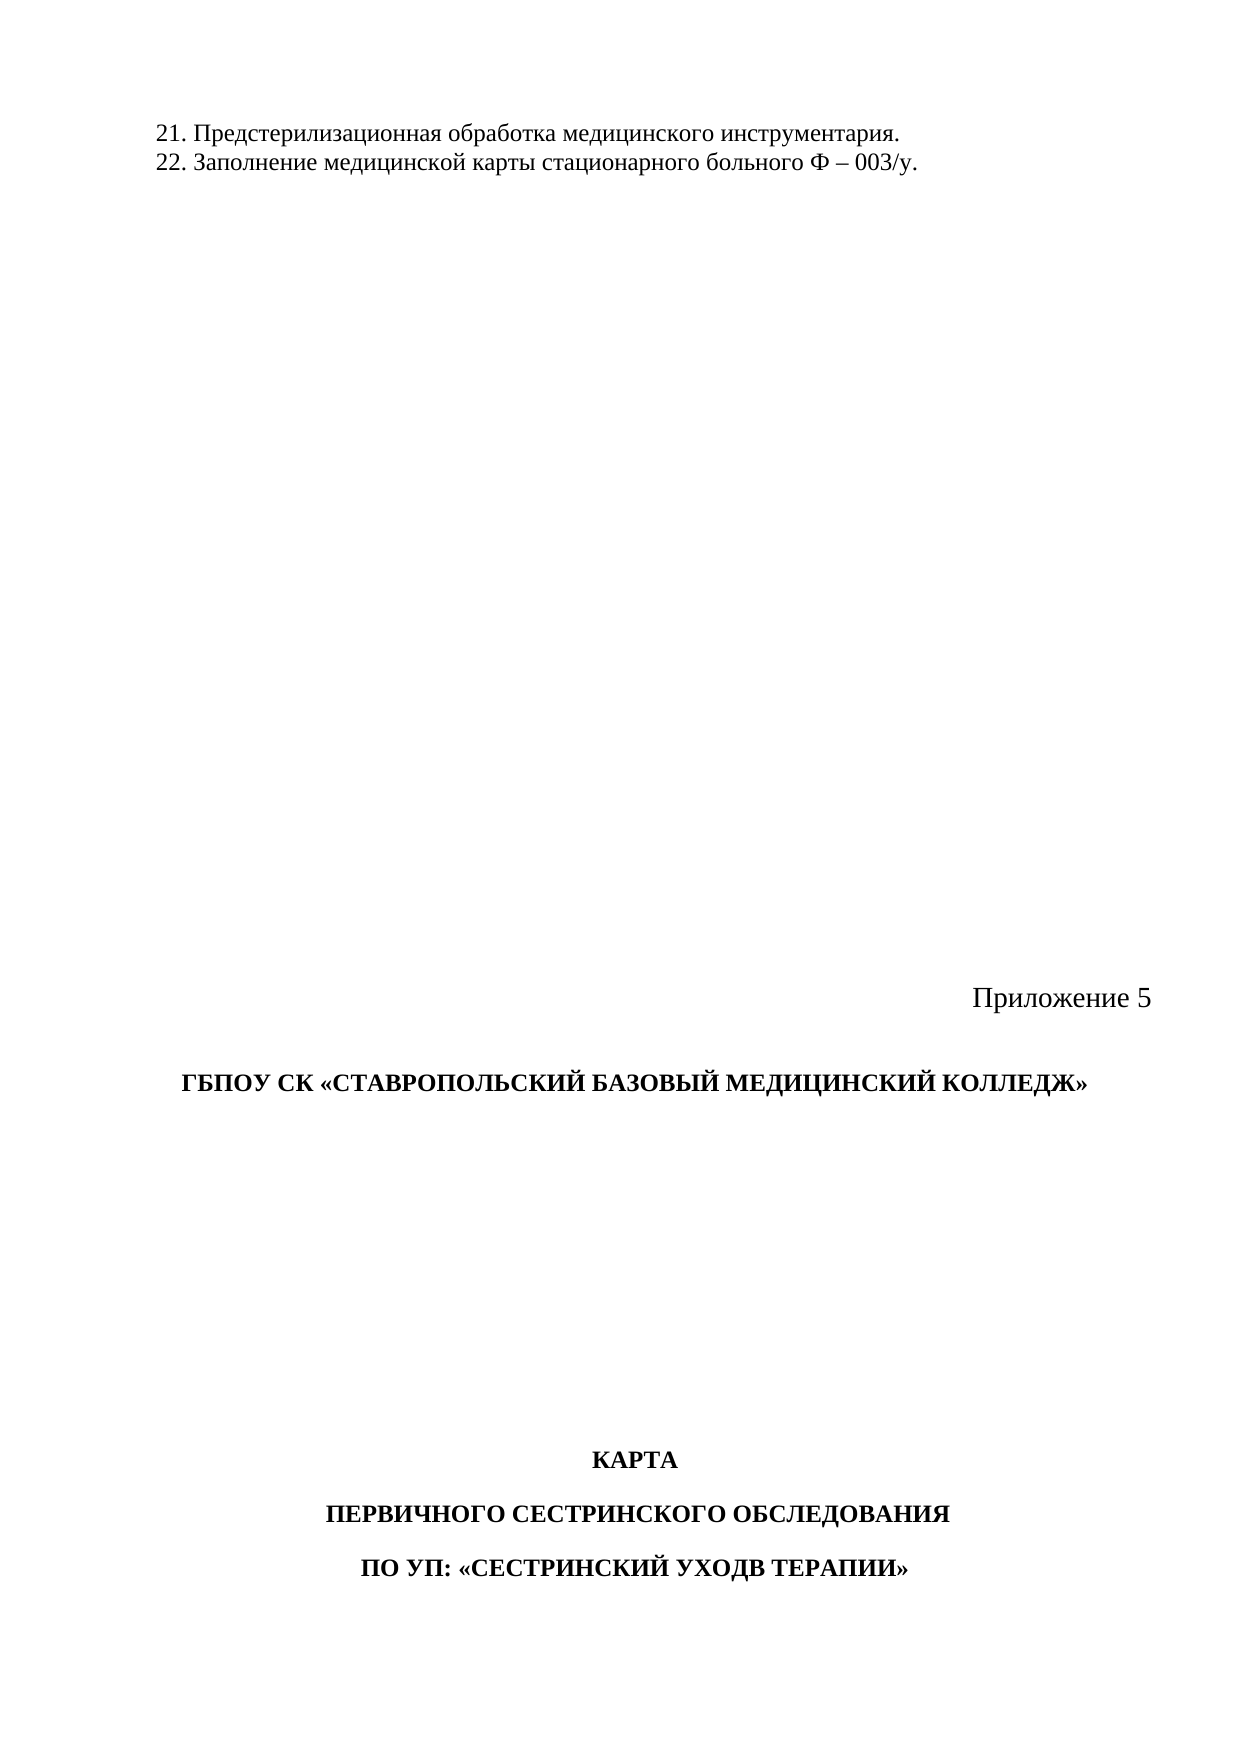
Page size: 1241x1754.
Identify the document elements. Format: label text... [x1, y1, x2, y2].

text ПЕРВИЧНОГО СЕСТРИНСКОГО ОБСЛЕДОВАНИЯ [118, 1499, 1152, 1528]
list Предстерилизационная обработка медицинского инструментария. [156, 118, 1152, 147]
text ПО УП: «СЕСТРИНСКИЙ УХОДВ ТЕРАПИИ» [118, 1553, 1152, 1581]
text ГБПОУ СК «СТАВРОПОЛЬСКИЙ БАЗОВЫЙ МЕДИЦИНСКИЙ КОЛЛЕДЖ» [118, 1068, 1152, 1097]
list Заполнение медицинской карты стационарного больного Ф – 003/у. [156, 147, 1152, 176]
text Приложение 5 [118, 981, 1152, 1014]
text КАРТА [118, 1445, 1152, 1474]
